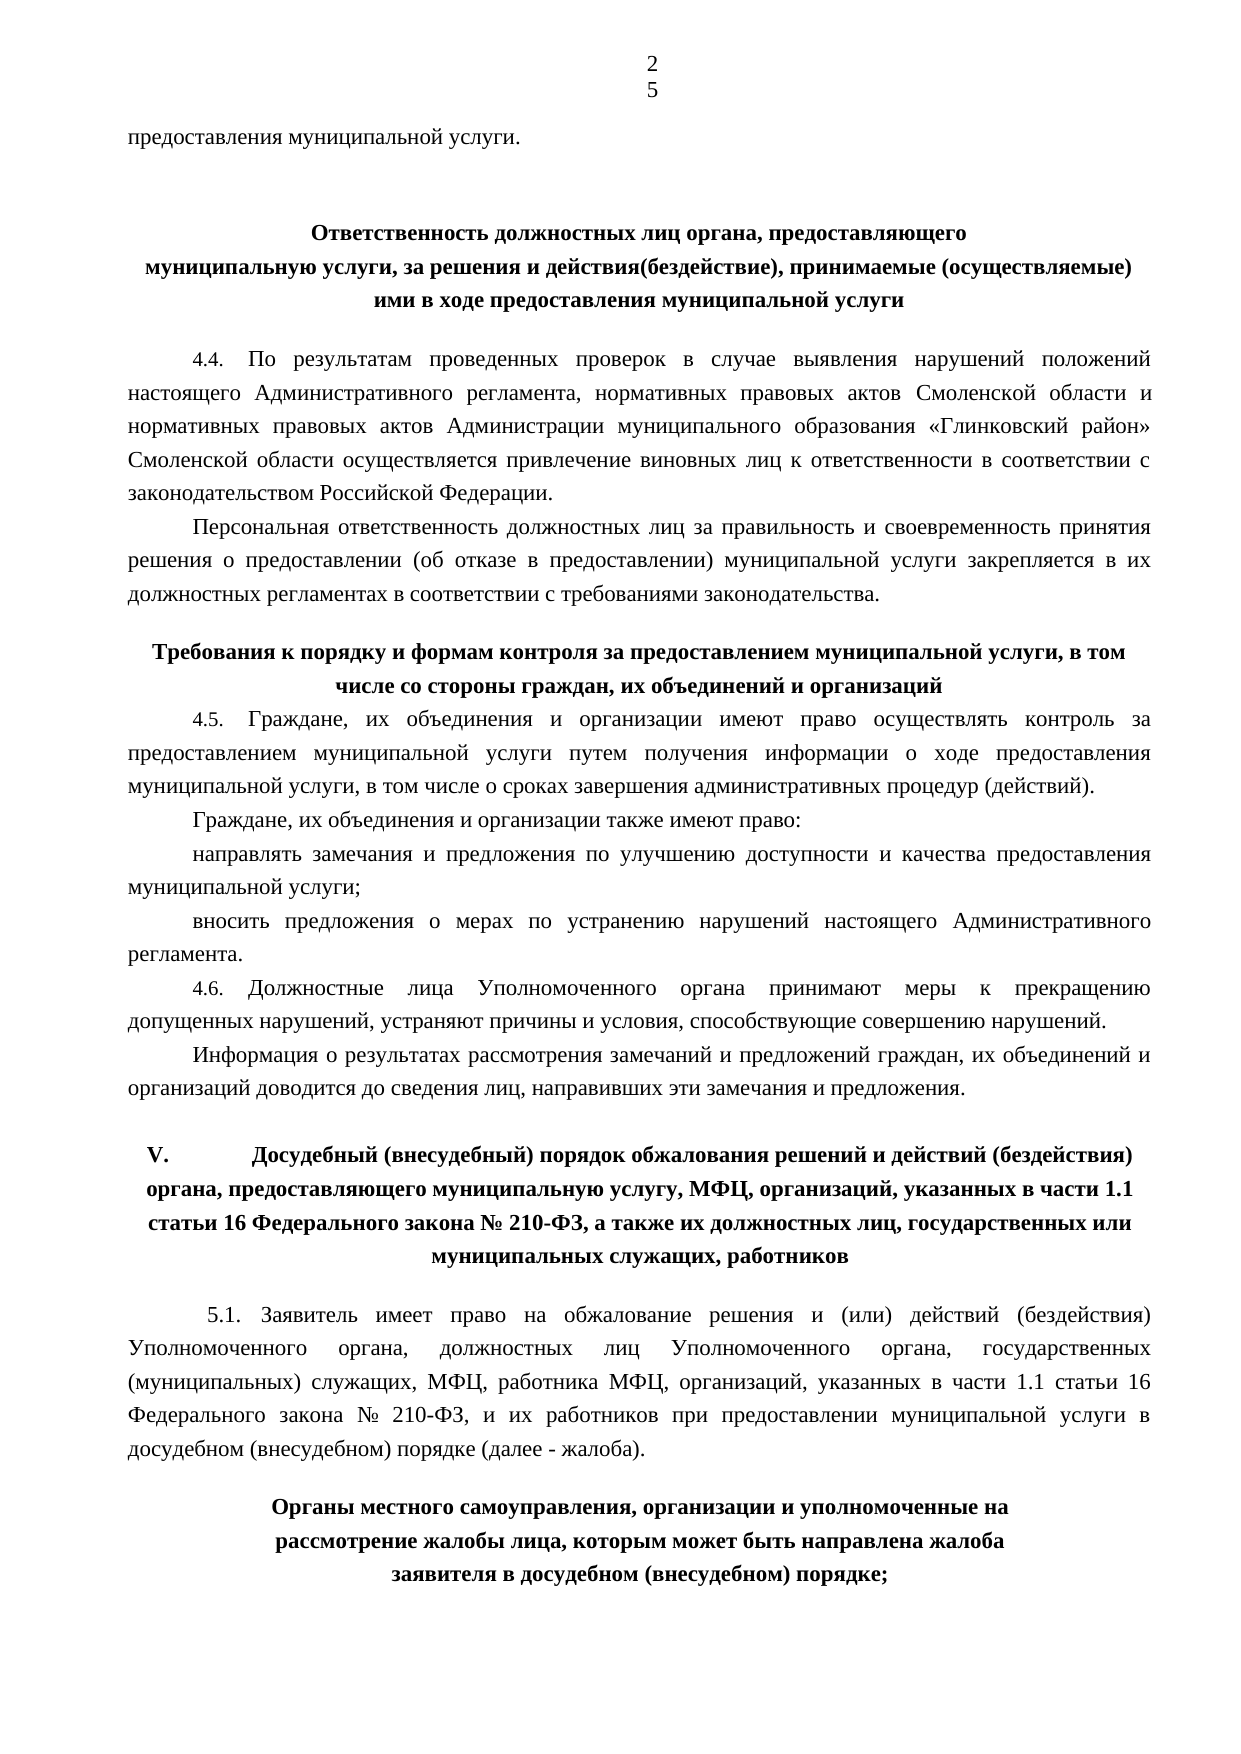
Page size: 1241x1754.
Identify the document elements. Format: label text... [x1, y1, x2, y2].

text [128, 118, 1152, 152]
text Граждане, их объединения и организации также имеют право: [128, 801, 1152, 834]
list Граждане, их объединения и организации имеют право осуществлять контроль за предоставлением муниципальной услуги путем получения информации о ходе предоставления муниципальной услуги, в том числе о сроках завершения административных процедур (действий). [128, 700, 1152, 801]
list Досудебный (внесудебный) порядок обжалования решений и действий (бездействия) органа, предоставляющего муниципальную услугу, МФЦ, организаций, указанных в части 1.1 статьи 16 Федерального закона № 210-ФЗ, а также их должностных лиц, государственных или муниципальных служащих, работников [128, 1136, 1152, 1270]
text Органы местного самоуправления, организации и уполномоченные на рассмотрение жалобы лица, которым может быть направлена жалоба заявителя в досудебном (внесудебном) порядке; [128, 1488, 1152, 1589]
text Персональная ответственность должностных лиц за правильность и своевременность принятия решения о предоставлении (об отказе в предоставлении) муниципальной услуги закрепляется в их должностных регламентах в соответствии с требованиями законодательства. [128, 507, 1152, 608]
list Должностные лица Уполномоченного органа принимают меры к прекращению допущенных нарушений, устраняют причины и условия, способствующие совершению нарушений. [128, 968, 1152, 1036]
text Информация о результатах рассмотрения замечаний и предложений граждан, их объединений и организаций доводится до сведения лиц, направивших эти замечания и предложения. [128, 1036, 1152, 1103]
list По результатам проведенных проверок в случае выявления нарушений положений настоящего Административного регламента, нормативных правовых актов Смоленской области и нормативных правовых актов Администрации муниципального образования «Глинковский район» Смоленской области осуществляется привлечение виновных лиц к ответственности в соответствии с законодательством Российской Федерации. [128, 340, 1152, 507]
text направлять замечания и предложения по улучшению доступности и качества предоставления муниципальной услуги; [128, 834, 1152, 901]
list Заявитель имеет право на обжалование решения и (или) действий (бездействия) Уполномоченного органа, должностных лиц Уполномоченного органа, государственных (муниципальных) служащих, МФЦ, работника МФЦ, организаций, указанных в части 1.1 статьи 16 Федерального закона № 210-ФЗ, и их работников при предоставлении муниципальной услуги в досудебном (внесудебном) порядке (далее - жалоба). [128, 1295, 1152, 1463]
text Требования к порядку и формам контроля за предоставлением муниципальной услуги, в том числе со стороны граждан, их объединений и организаций [128, 633, 1150, 700]
text Ответственность должностных лиц органа, предоставляющего муниципальную услуги, за решения и действия(бездействие), принимаемые (осуществляемые) ими в ходе предоставления муниципальной услуги [128, 214, 1150, 315]
text вносить предложения о мерах по устранению нарушений настоящего Административного регламента. [128, 901, 1152, 968]
